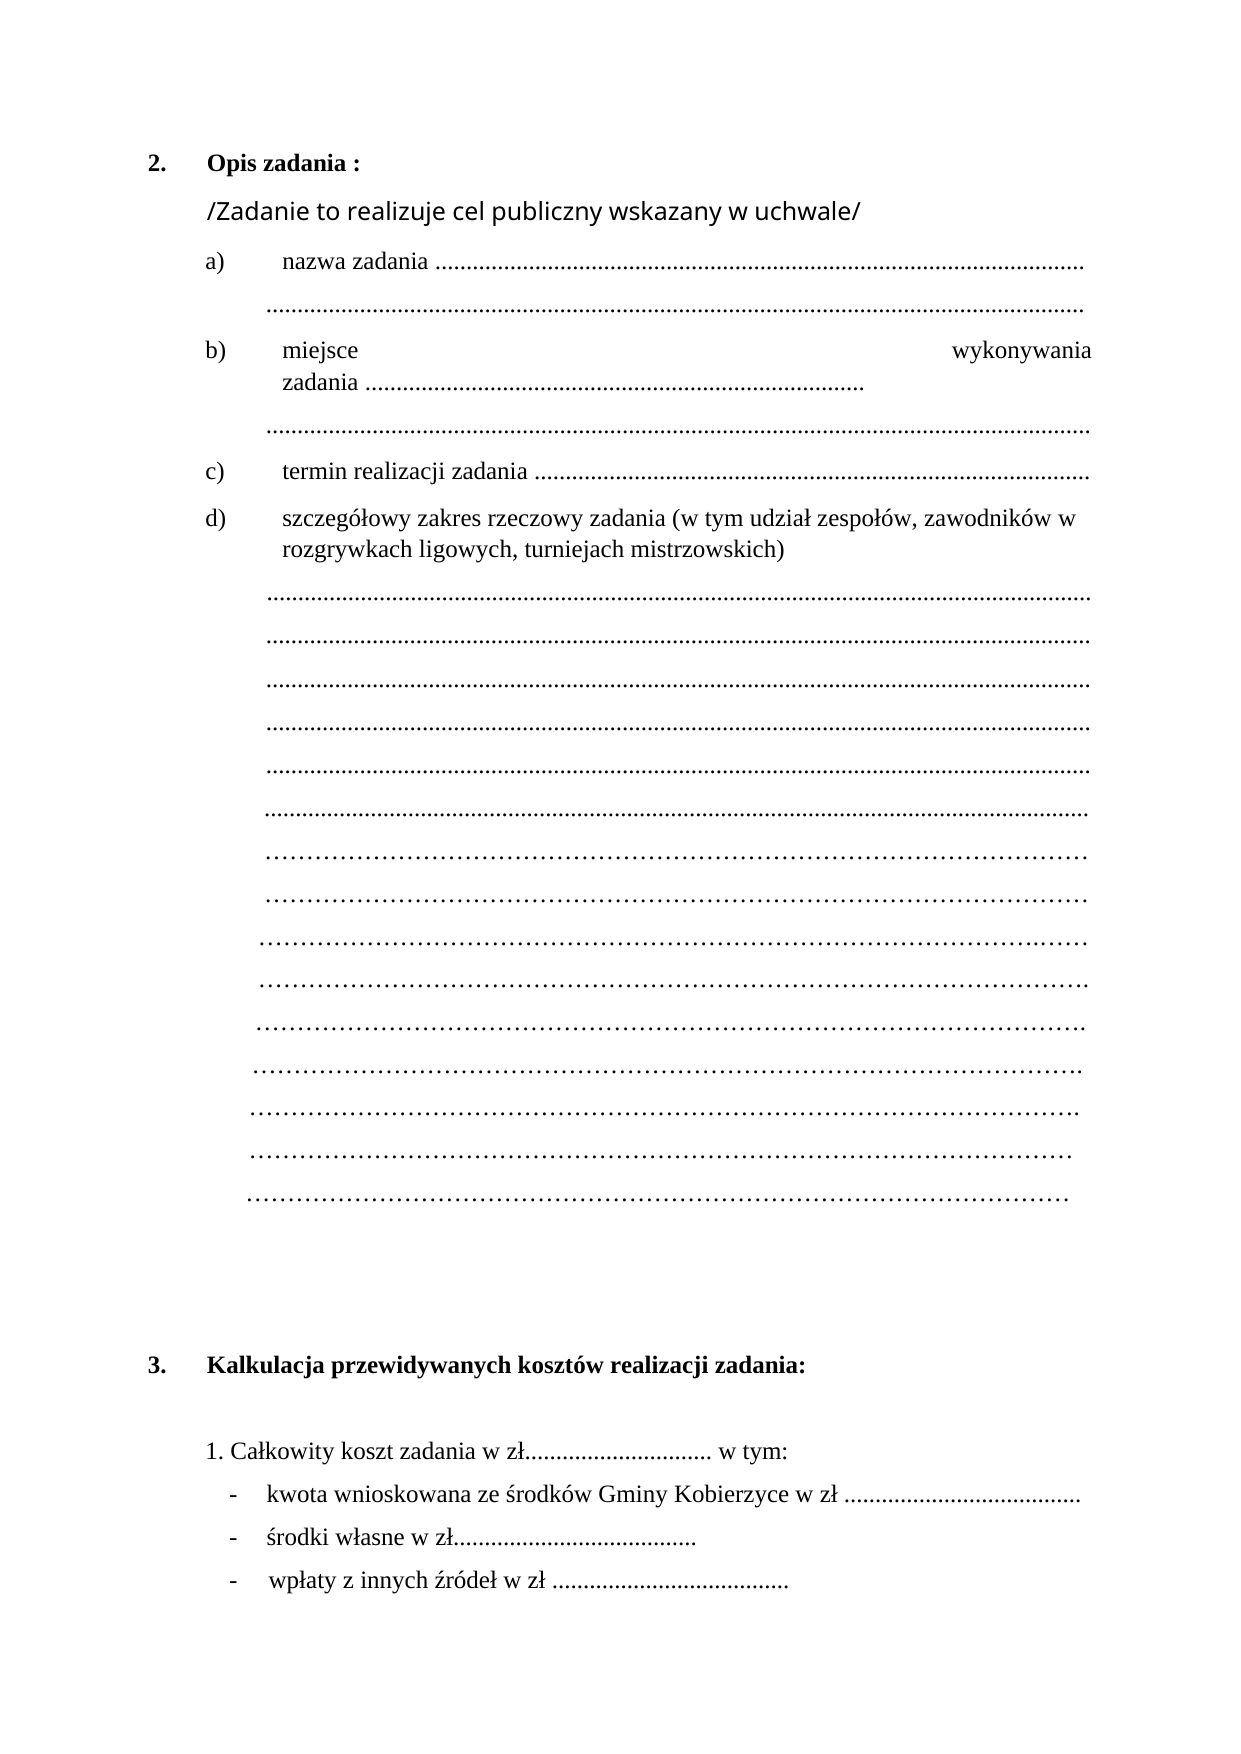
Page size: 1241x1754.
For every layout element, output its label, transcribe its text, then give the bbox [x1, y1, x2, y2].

text ................................................................................................................................... [266, 289, 1092, 318]
list nazwa zadania ........................................................................................................ [205, 246, 1092, 275]
text - wpłaty z innych źródeł w zł ...................................... [229, 1565, 1093, 1594]
text ……………………………………………………………………………………… [148, 1178, 1093, 1207]
text /Zadanie to realizuje cel publiczny wskazany w uchwale/ [207, 194, 1093, 228]
text .................................................................................................................................... [266, 664, 1092, 692]
text ……………………………………………………………………………………… [148, 1135, 1093, 1164]
text .................................................................................................................................... [148, 793, 1093, 822]
list kwota wnioskowana ze środków Gminy Kobierzyce w zł ...................................... [229, 1479, 1092, 1508]
list miejsce wykonywania zadania ................................................................................ [205, 336, 1092, 395]
text ……………………………………………………………………………………… [148, 836, 1093, 865]
text 1. Całkowity koszt zadania w zł.............................. w tym: [205, 1436, 1092, 1464]
list Kalkulacja przewidywanych kosztów realizacji zadania: [148, 1351, 1093, 1379]
text ………………………………………………………………………………………. [148, 1050, 1093, 1078]
list szczegółowy zakres rzeczowy zadania (w tym udział zespołów, zawodników w rozgrywkach ligowych, turniejach mistrzowskich) [205, 503, 1092, 563]
text ………………………………………………………………………………………. [148, 1092, 1093, 1121]
text ……………………………………………………………………………………… [148, 879, 1093, 908]
text .................................................................................................................................... [266, 707, 1092, 736]
text ………………………………………………………………………………………. [148, 964, 1093, 993]
list Opis zadania : [148, 148, 1093, 176]
text .................................................................................................................................... [266, 750, 1092, 779]
text .................................................................................................................................... [266, 621, 1092, 649]
text ………………………………………………………………………………….…… [148, 922, 1093, 950]
text .................................................................................................................................... [148, 577, 1092, 606]
text .................................................................................................................................... [266, 410, 1092, 439]
list środki własne w zł....................................... [229, 1522, 1092, 1551]
text ………………………………………………………………………………………. [148, 1007, 1093, 1036]
list termin realizacji zadania ......................................................................................... [205, 456, 1092, 485]
